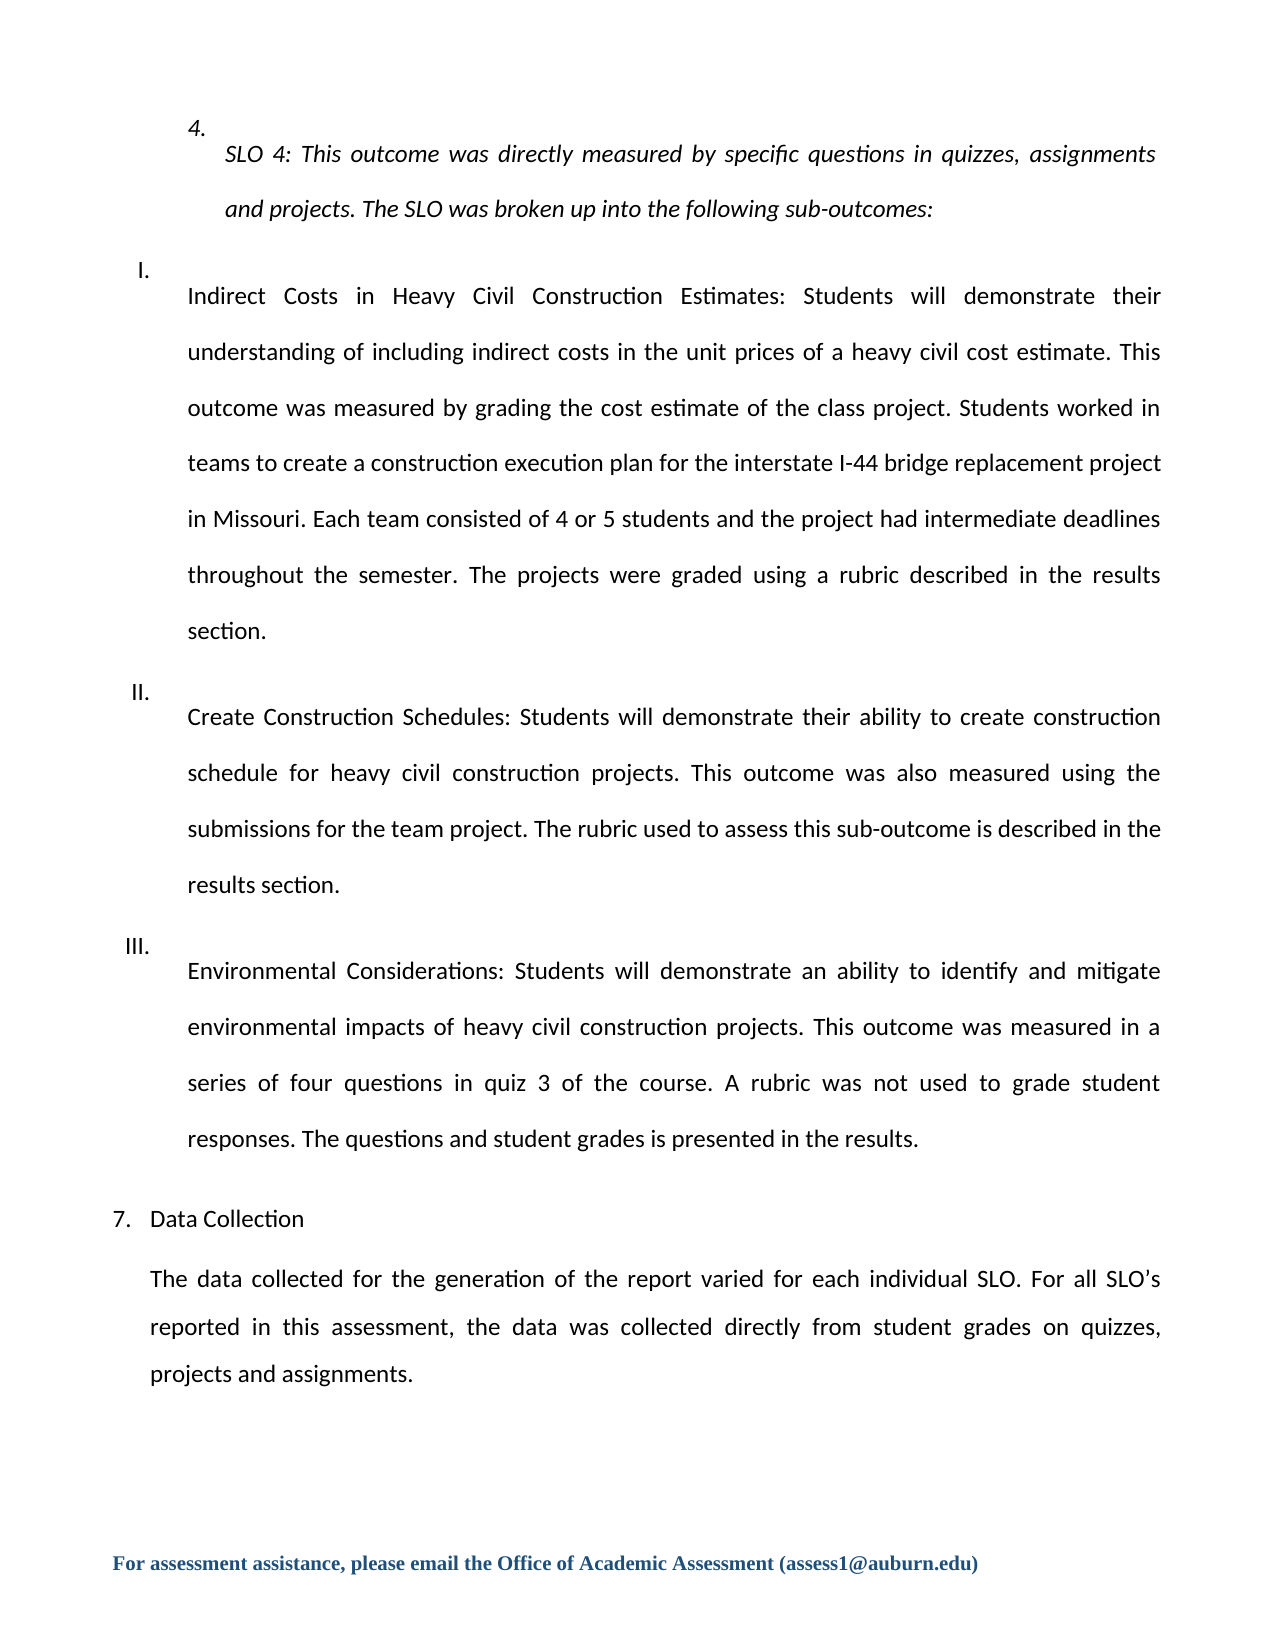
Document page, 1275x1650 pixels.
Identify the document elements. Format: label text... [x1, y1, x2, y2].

text The data collected for the generation of the report varied for each individual SLO. For all SLO’s reported in this assessment, the data was collected directly from student grades on quizzes, projects and assignments. [150, 1246, 1162, 1389]
subtitle Data Collection [112, 1203, 1162, 1234]
list SLO 4: This outcome was directly measured by specific questions in quizzes, assignments and projects. The SLO was broken up into the following sub-outcomes: [187, 112, 1162, 224]
list Environmental Considerations: Students will demonstrate an ability to identify and mitigate environmental impacts of heavy civil construction projects. This outcome was measured in a series of four questions in quiz 3 of the course. A rubric was not used to grade student responses. The questions and student grades is presented in the results. [150, 930, 1162, 1153]
list Indirect Costs in Heavy Civil Construction Estimates: Students will demonstrate their understanding of including indirect costs in the unit prices of a heavy civil cost estimate. This outcome was measured by grading the cost estimate of the class project. Students worked in teams to create a construction execution plan for the interstate I-44 bridge replacement project in Missouri. Each team consisted of 4 or 5 students and the project had intermediate deadlines throughout the semester. The projects were graded using a rubric described in the results section. [150, 255, 1162, 646]
list Create Construction Schedules: Students will demonstrate their ability to create construction schedule for heavy civil construction projects. This outcome was also measured using the submissions for the team project. The rubric used to assess this sub-outcome is described in the results section. [150, 676, 1162, 899]
